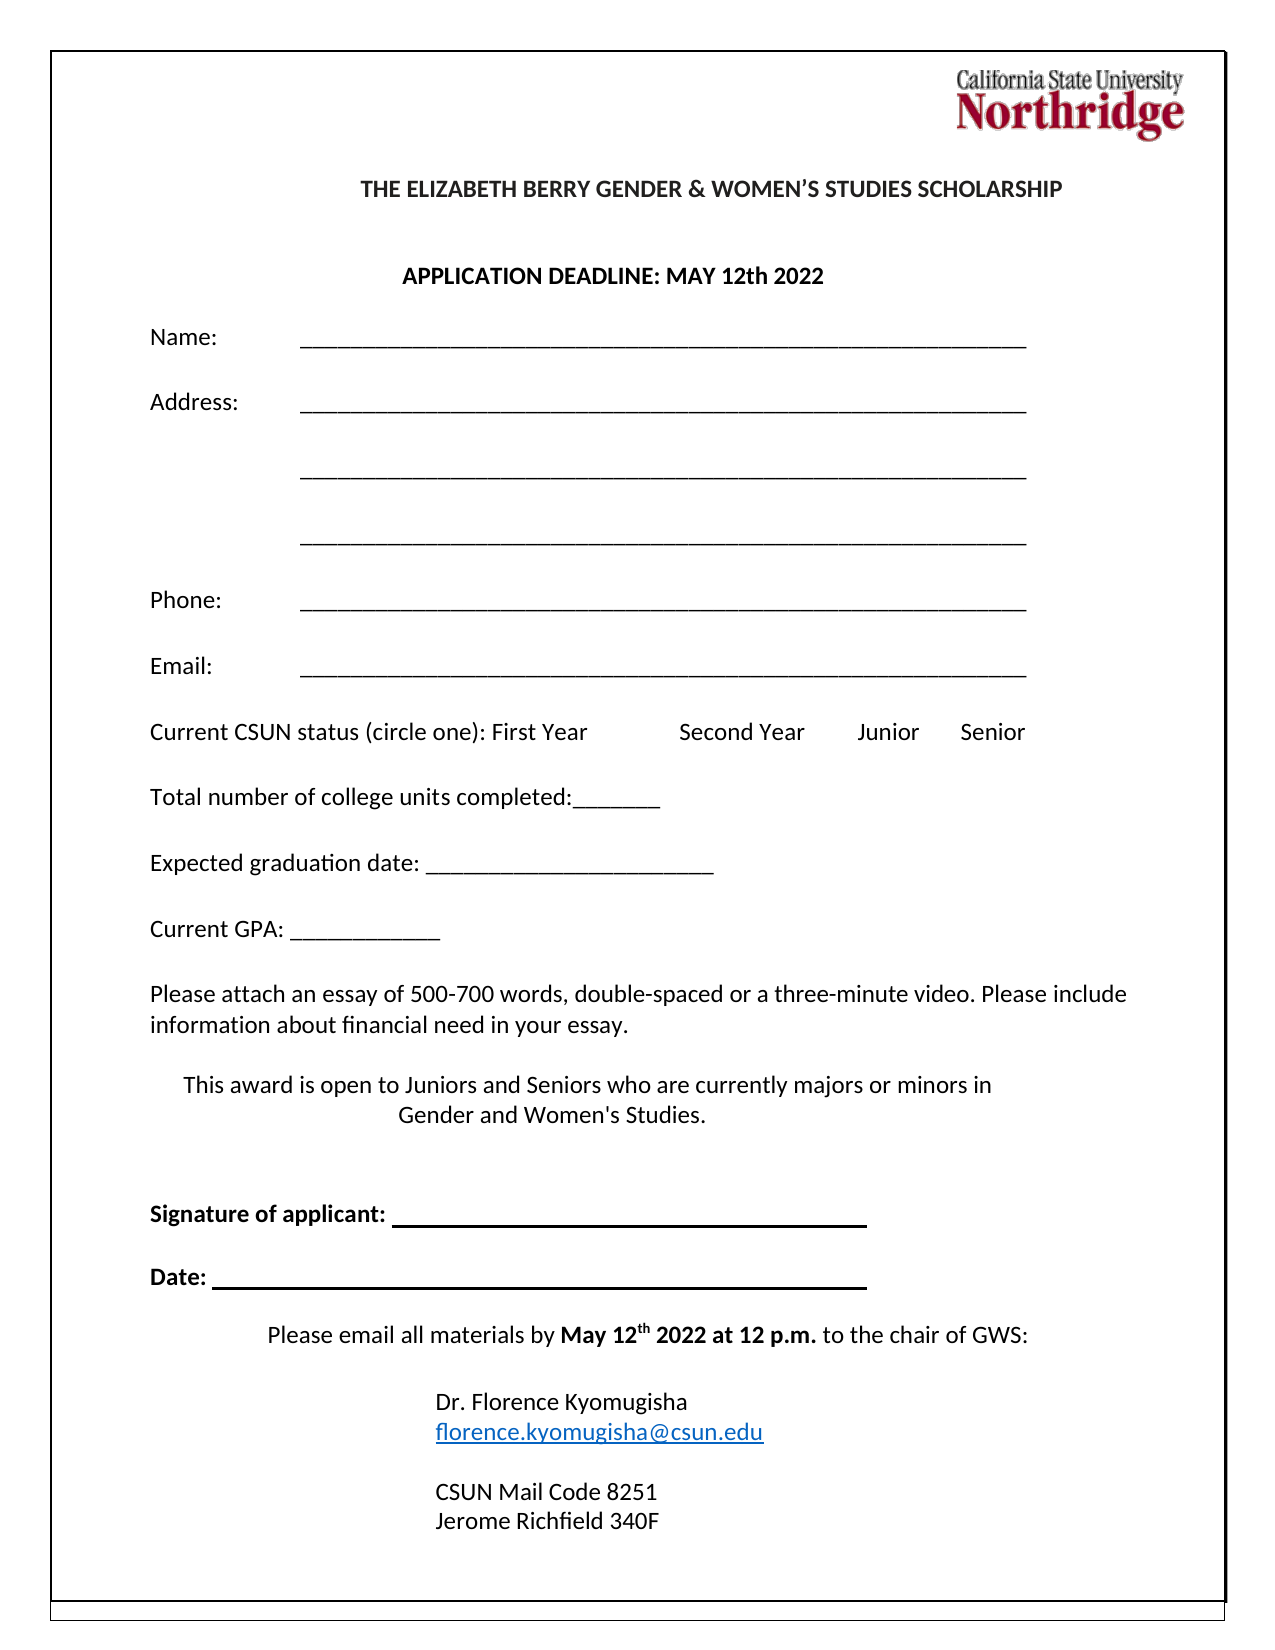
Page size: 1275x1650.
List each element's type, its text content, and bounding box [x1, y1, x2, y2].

text Name: __________________________________________________________ [150, 318, 1198, 351]
text Expected graduation date: _______________________ [150, 845, 1198, 878]
text APPLICATION DEADLINE: MAY 12th 2022 [402, 259, 875, 289]
text Please email all materials by May 12th 2022 at 12 p.m. to the chair of GWS: [235, 1320, 1061, 1350]
text Please attach an essay of 500-700 words, double-spaced or a three-minute video. Please include information about financial need in your essay. [150, 979, 1130, 1040]
text CSUN Mail Code 8251 [360, 1476, 773, 1505]
picture [956, 70, 1185, 143]
text Gender and Women's Studies. [398, 1099, 879, 1129]
text __________________________________________________________ [150, 516, 1198, 549]
text Total number of college units completed:_______ [150, 779, 1198, 812]
text Address: __________________________________________________________ [150, 384, 1198, 417]
text This award is open to Juniors and Seniors who are currently majors or minors in [183, 1069, 1094, 1099]
text Jerome Richfield 340F [360, 1505, 838, 1535]
text Signature of applicant: [150, 1197, 1204, 1226]
text Phone: __________________________________________________________ [150, 582, 1198, 614]
text Current GPA: ____________ [150, 911, 1198, 944]
text __________________________________________________________ [150, 450, 1198, 483]
text Email: __________________________________________________________ [150, 647, 1198, 680]
text Current CSUN status (circle one): First Year Second Year Junior Senior [150, 713, 1198, 746]
text Dr. Florence Kyomugisha [360, 1387, 792, 1417]
text THE ELIZABETH BERRY GENDER & WOMEN’S STUDIES SCHOLARSHIP [285, 173, 1196, 204]
text Date: [150, 1259, 1204, 1289]
text florence.kyomugisha@csun.edu [435, 1417, 792, 1446]
